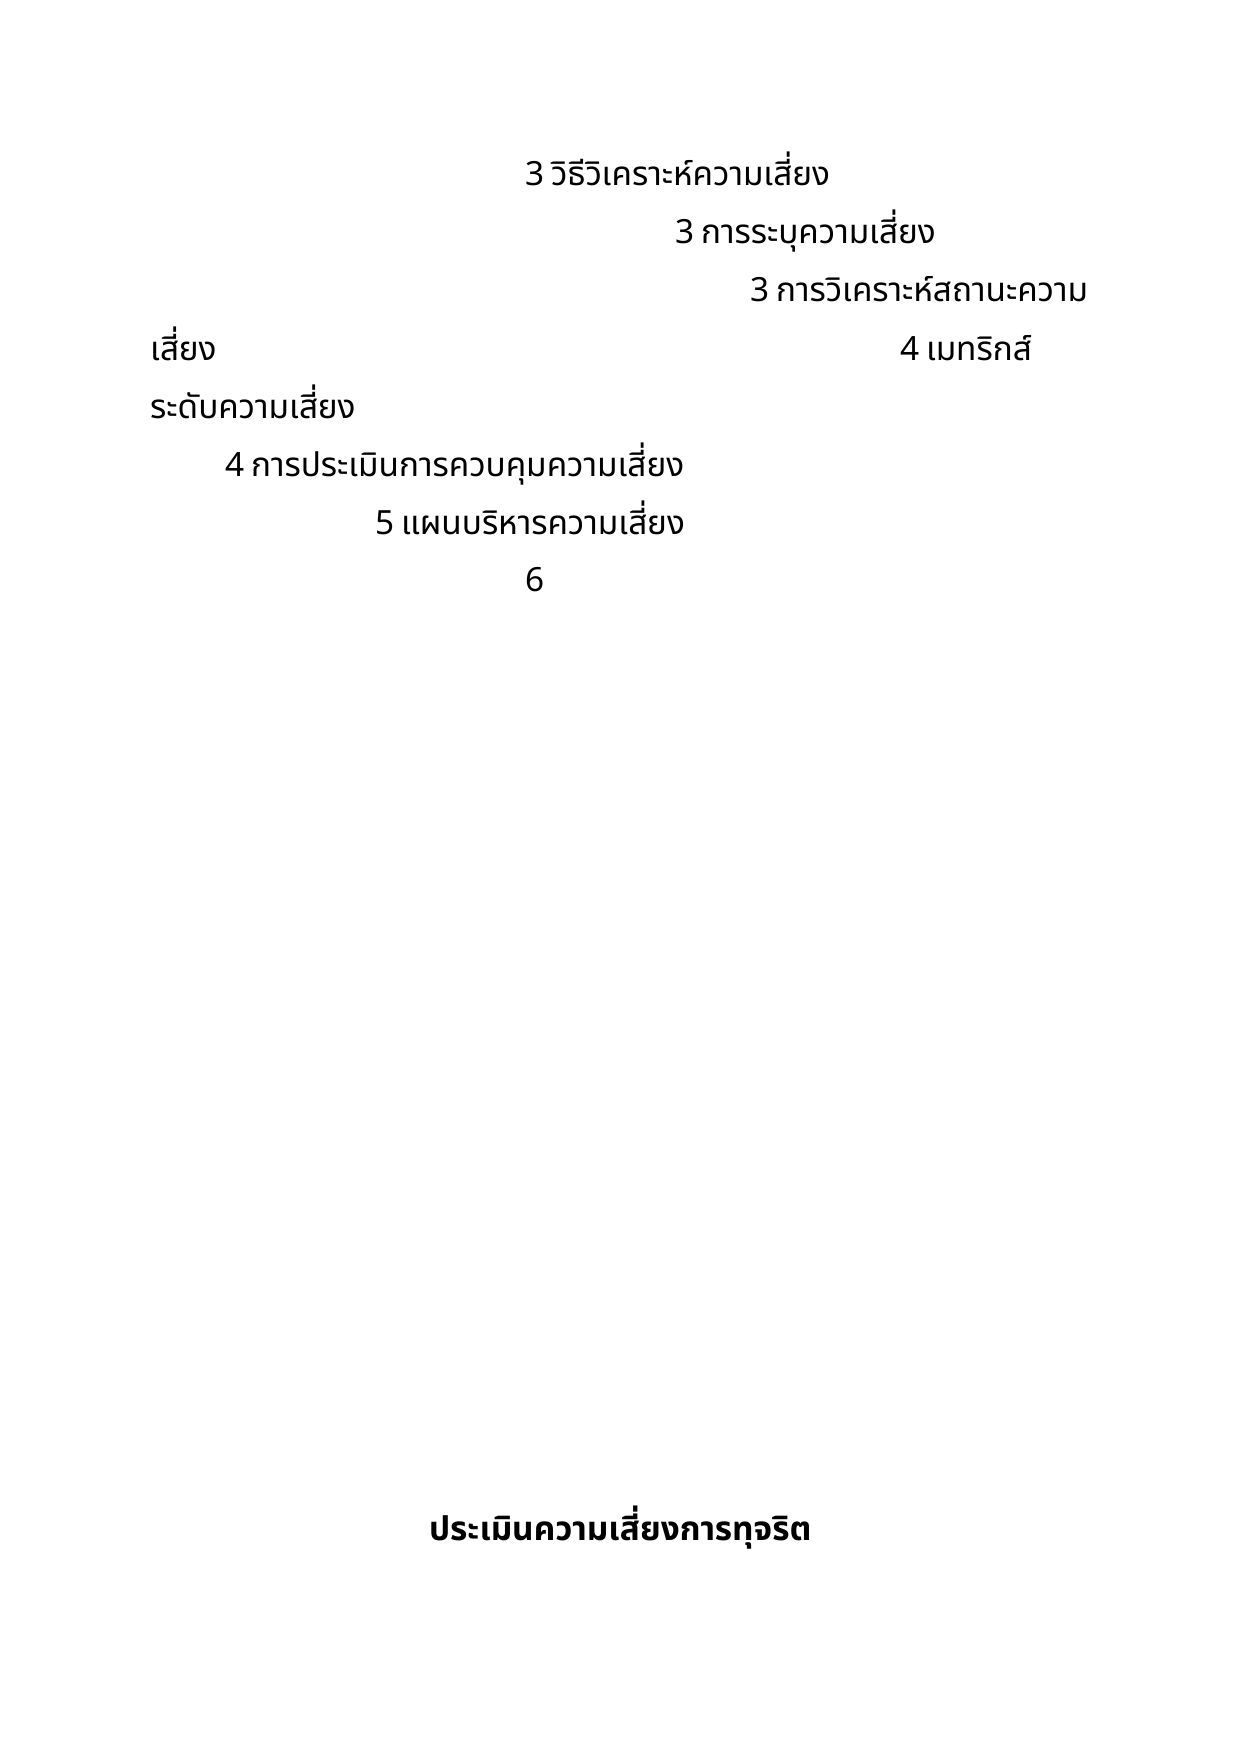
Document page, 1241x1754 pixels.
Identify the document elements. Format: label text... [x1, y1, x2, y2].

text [150, 150, 1090, 602]
text ประเมินความเสี่ยงการทุจริต [150, 1505, 1090, 1556]
